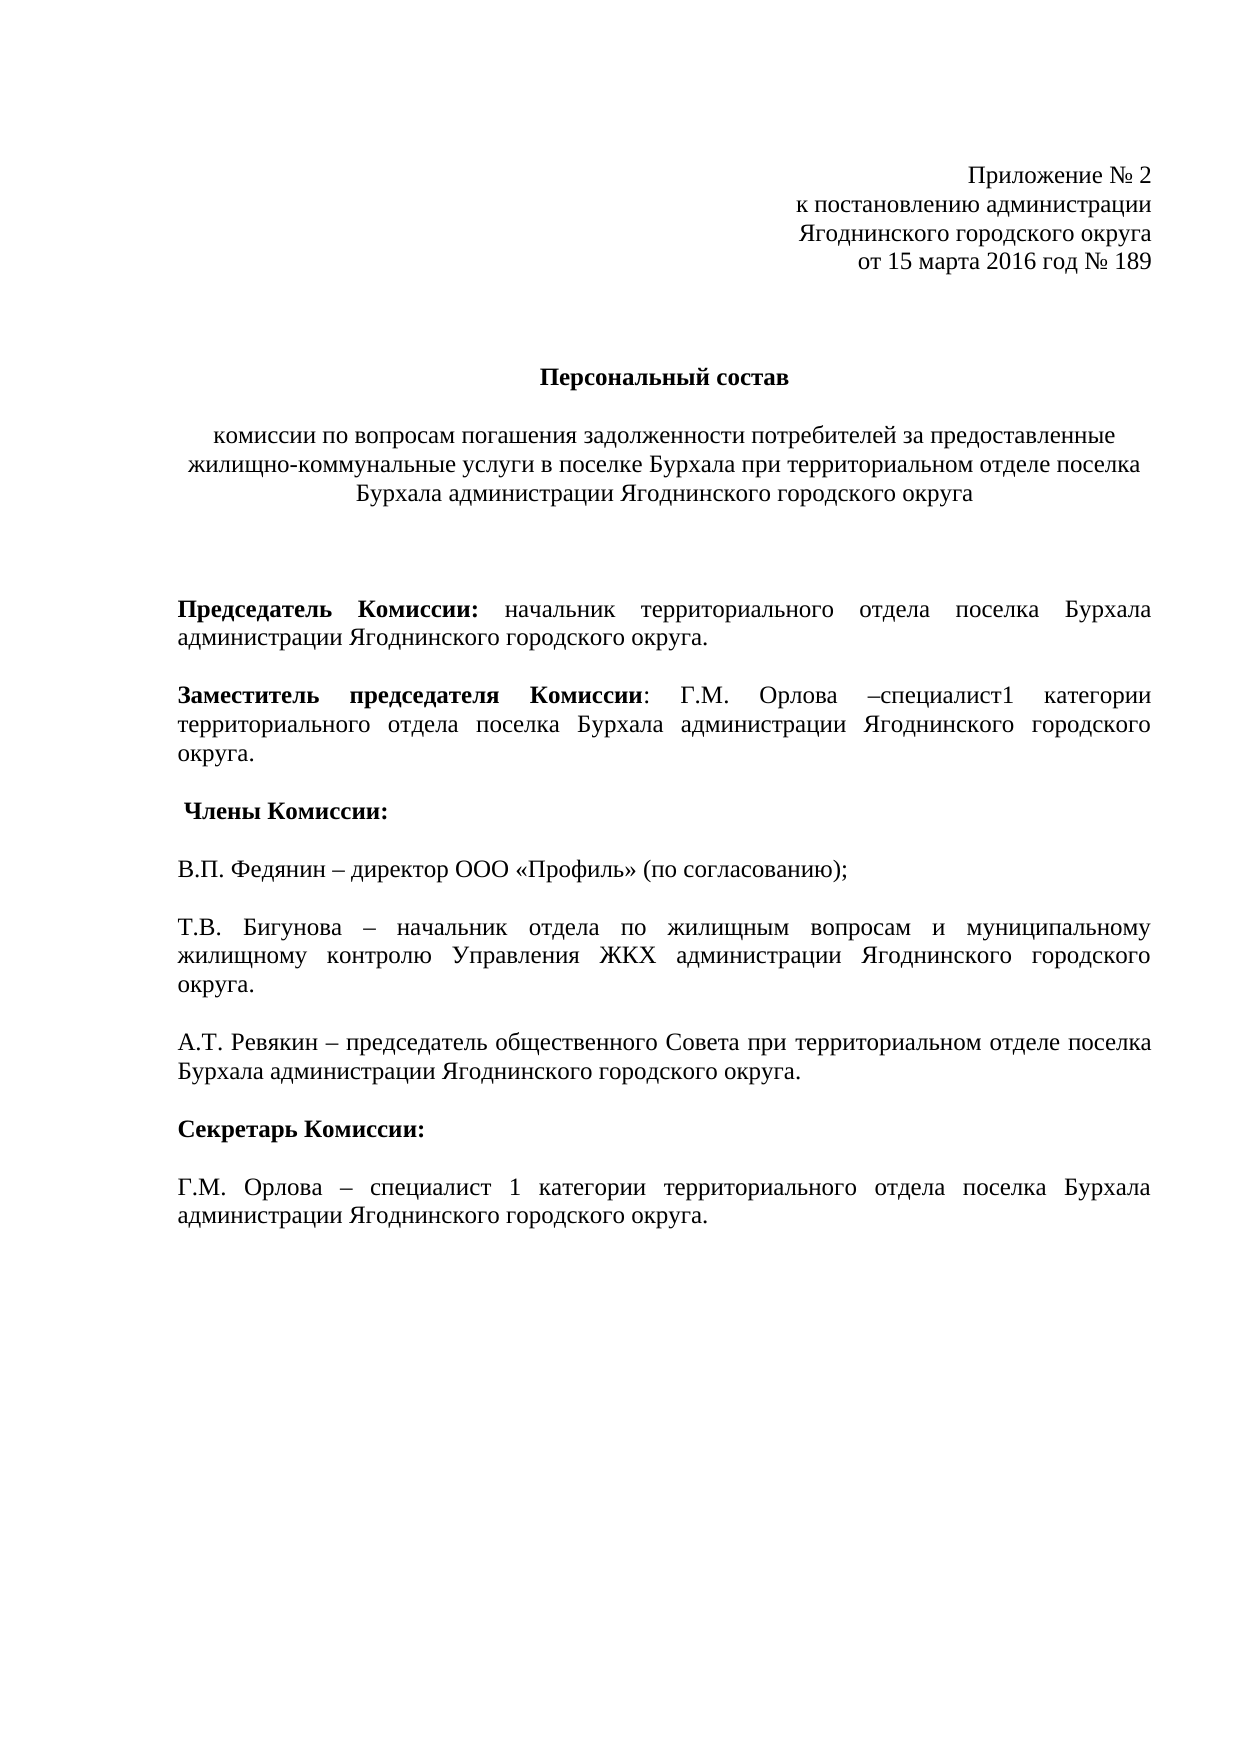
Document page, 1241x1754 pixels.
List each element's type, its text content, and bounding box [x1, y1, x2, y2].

text В.П. Федянин – директор ООО «Профиль» (по согласованию); [177, 854, 1152, 882]
text Заместитель председателя Комиссии: Г.М. Орлова –специалист1 категории территориального отдела поселка Бурхала администрации Ягоднинского городского округа. [177, 680, 1152, 767]
text Члены Комиссии: [177, 796, 1152, 824]
text Т.В. Бигунова – начальник отдела по жилищным вопросам и муниципальному жилищному контролю Управления ЖКХ администрации Ягоднинского городского округа. [177, 912, 1152, 998]
text к постановлению администрации [177, 189, 1152, 218]
text комиссии по вопросам погашения задолженности потребителей за предоставленные жилищно-коммунальные услуги в поселке Бурхала при территориальном отделе поселка Бурхала администрации Ягоднинского городского округа [177, 420, 1152, 507]
text А.Т. Ревякин – председатель общественного Совета при территориальном отделе поселка Бурхала администрации Ягоднинского городского округа. [177, 1027, 1152, 1084]
text от 15 марта 2016 год № 189 [177, 246, 1152, 275]
text Г.М. Орлова – специалист 1 категории территориального отдела поселка Бурхала администрации Ягоднинского городского округа. [177, 1172, 1152, 1229]
text Председатель Комиссии: начальник территориального отдела поселка Бурхала администрации Ягоднинского городского округа. [177, 594, 1152, 651]
text Ягоднинского городского округа [177, 218, 1152, 246]
text Персональный состав [177, 362, 1152, 391]
text Приложение № 2 [177, 160, 1152, 189]
text Секретарь Комиссии: [177, 1114, 1152, 1142]
